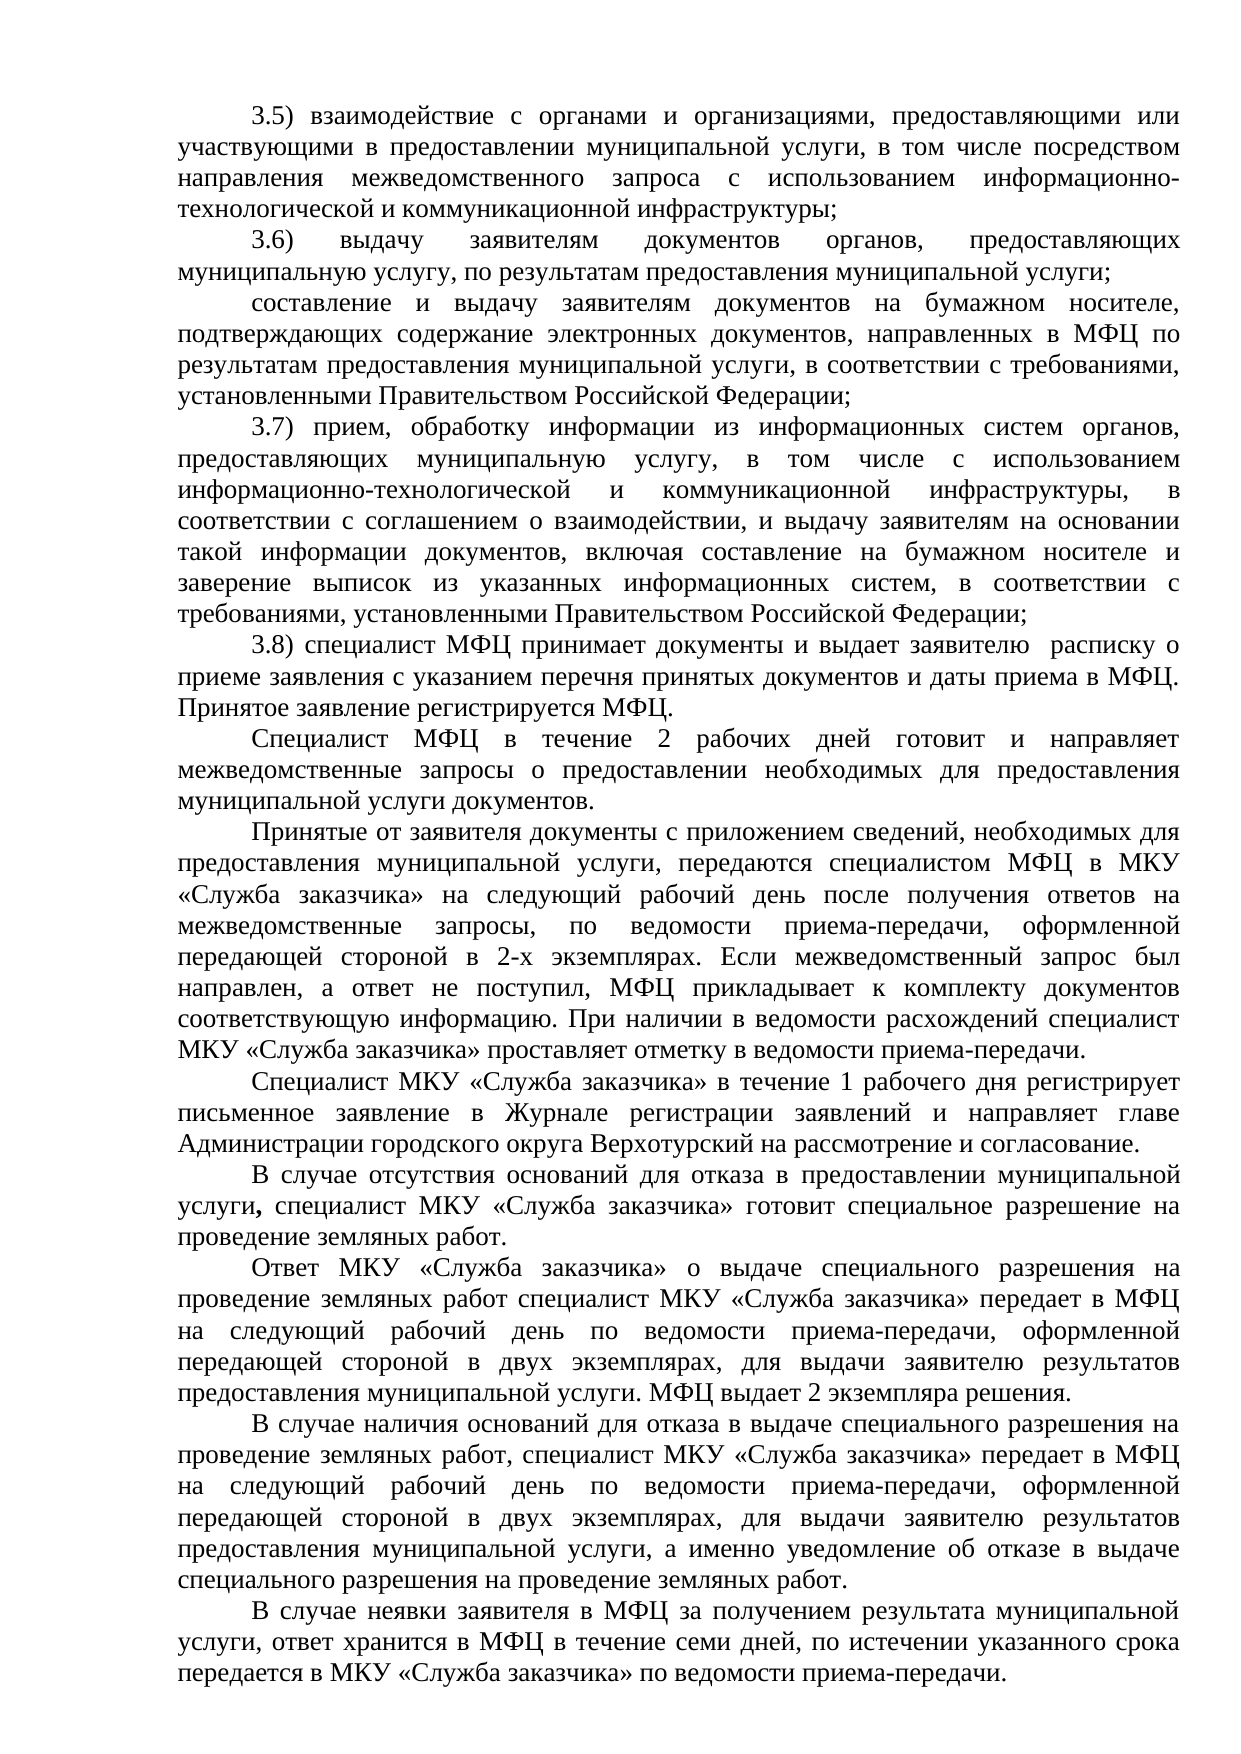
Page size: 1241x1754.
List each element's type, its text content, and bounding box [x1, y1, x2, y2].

text В случае неявки заявителя в МФЦ за получением результата муниципальной услуги, ответ хранится в МФЦ в течение семи дней, по истечении указанного срока передается в МКУ «Служба заказчика» по ведомости приема-передачи. [177, 1594, 1181, 1687]
text Специалист МФЦ в течение 2 рабочих дней готовит и направляет межведомственные запросы о предоставлении необходимых для предоставления муниципальной услуги документов. [177, 722, 1181, 815]
text Принятые от заявителя документы с приложением сведений, необходимых для предоставления муниципальной услуги, передаются специалистом МФЦ в МКУ «Служба заказчика» на следующий рабочий день после получения ответов на межведомственные запросы, по ведомости приема-передачи, оформленной передающей стороной в 2-х экземплярах. Если межведомственный запрос был направлен, а ответ не поступил, МФЦ прикладывает к комплекту документов соответствующую информацию. При наличии в ведомости расхождений специалист МКУ «Служба заказчика» проставляет отметку в ведомости приема-передачи. [177, 815, 1181, 1064]
text В случае отсутствия оснований для отказа в предоставлении муниципальной услуги, специалист МКУ «Служба заказчика» готовит специальное разрешение на проведение земляных работ. [177, 1158, 1181, 1251]
text 3.5) взаимодействие с органами и организациями, предоставляющими или участвующими в предоставлении муниципальной услуги, в том числе посредством направления межведомственного запроса с использованием информационно-технологической и коммуникационной инфраструктуры; [177, 99, 1181, 224]
text 3.8) специалист МФЦ принимает документы и выдает заявителю расписку о приеме заявления с указанием перечня принятых документов и даты приема в МФЦ. Принятое заявление регистрируется МФЦ. [177, 628, 1181, 722]
text Ответ МКУ «Служба заказчика» о выдаче специального разрешения на проведение земляных работ специалист МКУ «Служба заказчика» передает в МФЦ на следующий рабочий день по ведомости приема-передачи, оформленной передающей стороной в двух экземплярах, для выдачи заявителю результатов предоставления муниципальной услуги. МФЦ выдает 2 экземпляра решения. [177, 1251, 1181, 1407]
text В случае наличия оснований для отказа в выдаче специального разрешения на проведение земляных работ, специалист МКУ «Служба заказчика» передает в МФЦ на следующий рабочий день по ведомости приема-передачи, оформленной передающей стороной в двух экземплярах, для выдачи заявителю результатов предоставления муниципальной услуги, а именно уведомление об отказе в выдаче специального разрешения на проведение земляных работ. [177, 1407, 1181, 1594]
text составление и выдачу заявителям документов на бумажном носителе, подтверждающих содержание электронных документов, направленных в МФЦ по результатам предоставления муниципальной услуги, в соответствии с требованиями, установленными Правительством Российской Федерации; [177, 286, 1181, 411]
text 3.6) выдачу заявителям документов органов, предоставляющих муниципальную услугу, по результатам предоставления муниципальной услуги; [177, 224, 1181, 286]
text 3.7) прием, обработку информации из информационных систем органов, предоставляющих муниципальную услугу, в том числе с использованием информационно-технологической и коммуникационной инфраструктуры, в соответствии с соглашением о взаимодействии, и выдачу заявителям на основании такой информации документов, включая составление на бумажном носителе и заверение выписок из указанных информационных систем, в соответствии с требованиями, установленными Правительством Российской Федерации; [177, 411, 1181, 628]
text Специалист МКУ «Служба заказчика» в течение 1 рабочего дня регистрирует письменное заявление в Журнале регистрации заявлений и направляет главе Администрации городского округа Верхотурский на рассмотрение и согласование. [177, 1064, 1181, 1158]
